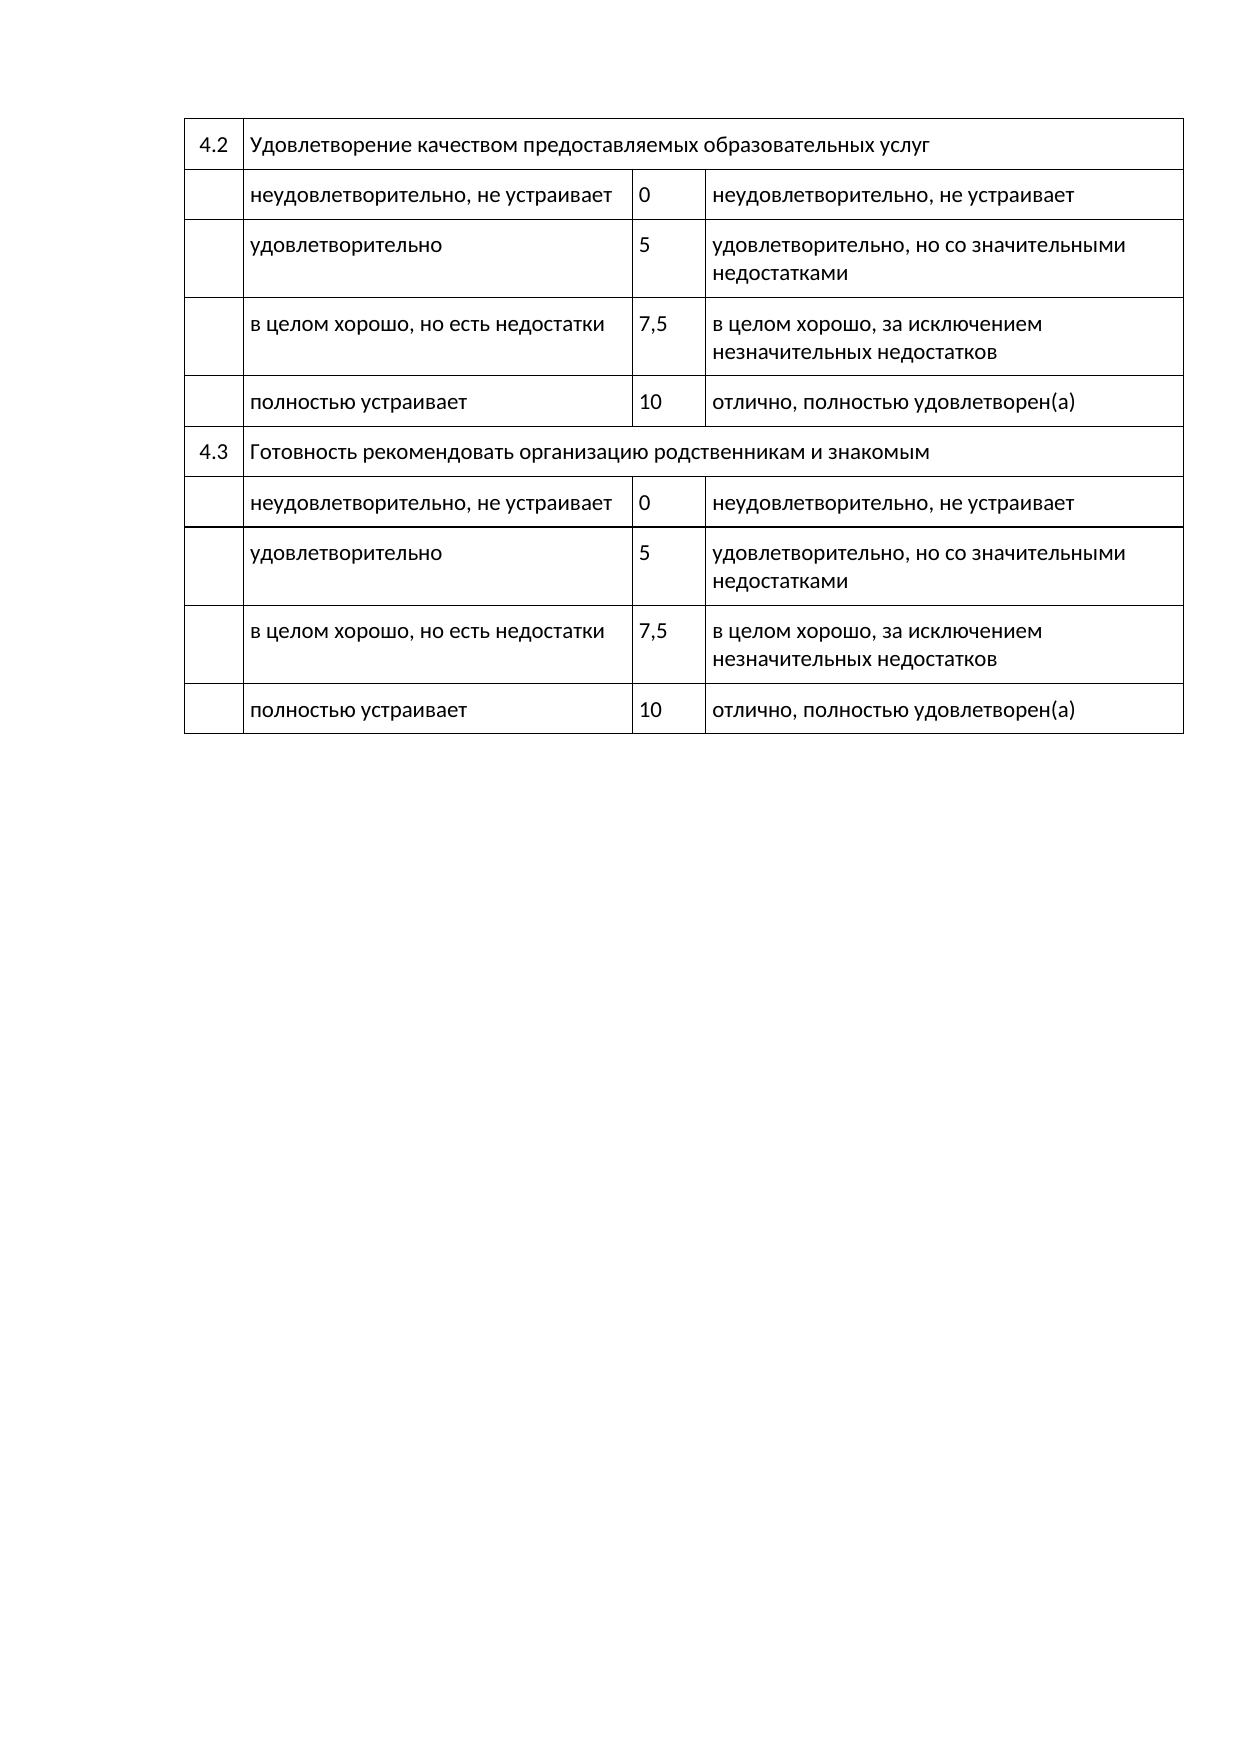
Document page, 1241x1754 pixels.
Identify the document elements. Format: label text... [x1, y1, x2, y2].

table_cell полностью устраивает [244, 684, 632, 733]
table_cell отлично, полностью удовлетворен(а) [706, 376, 1183, 426]
table_cell в целом хорошо, но есть недостатки [244, 298, 632, 375]
table_cell [185, 376, 243, 426]
table_cell удовлетворительно [244, 528, 632, 605]
table_cell в целом хорошо, за исключением незначительных недостатков [706, 606, 1183, 683]
table_cell удовлетворительно [244, 220, 632, 297]
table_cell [706, 220, 1183, 297]
table_cell [185, 477, 243, 526]
table_cell полностью устраивает [244, 376, 632, 426]
table_cell [185, 606, 243, 683]
table_cell 7,5 [633, 298, 705, 375]
table_cell 4.2 [185, 119, 243, 168]
table_cell удовлетворительно, но со значительными недостатками [706, 528, 1183, 605]
table_cell в целом хорошо, за исключением незначительных недостатков [706, 298, 1183, 375]
table_cell неудовлетворительно, не устраивает [706, 477, 1183, 526]
table_cell неудовлетворительно, не устраивает [244, 477, 632, 526]
table_cell [185, 220, 243, 297]
table_cell в целом хорошо, но есть недостатки [244, 606, 632, 683]
table_cell неудовлетворительно, не устраивает [706, 170, 1183, 219]
table_cell [185, 684, 243, 733]
table_cell 5 [633, 220, 705, 297]
table_cell 5 [633, 528, 705, 605]
table_cell 4.3 [185, 427, 243, 476]
table_cell 10 [633, 684, 705, 733]
table_cell неудовлетворительно, не устраивает [244, 170, 632, 219]
table_cell Готовность рекомендовать организацию родственникам и знакомым [244, 427, 1183, 476]
table_cell 0 [633, 170, 705, 219]
table_cell 7,5 [633, 606, 705, 683]
table_cell 10 [633, 376, 705, 426]
table_cell отлично, полностью удовлетворен(а) [706, 684, 1183, 733]
table_cell Удовлетворение качеством предоставляемых образовательных услуг [244, 119, 1183, 168]
table_cell [185, 298, 243, 375]
table_cell [185, 528, 243, 605]
table_cell [185, 170, 243, 219]
table_cell 0 [633, 477, 705, 526]
